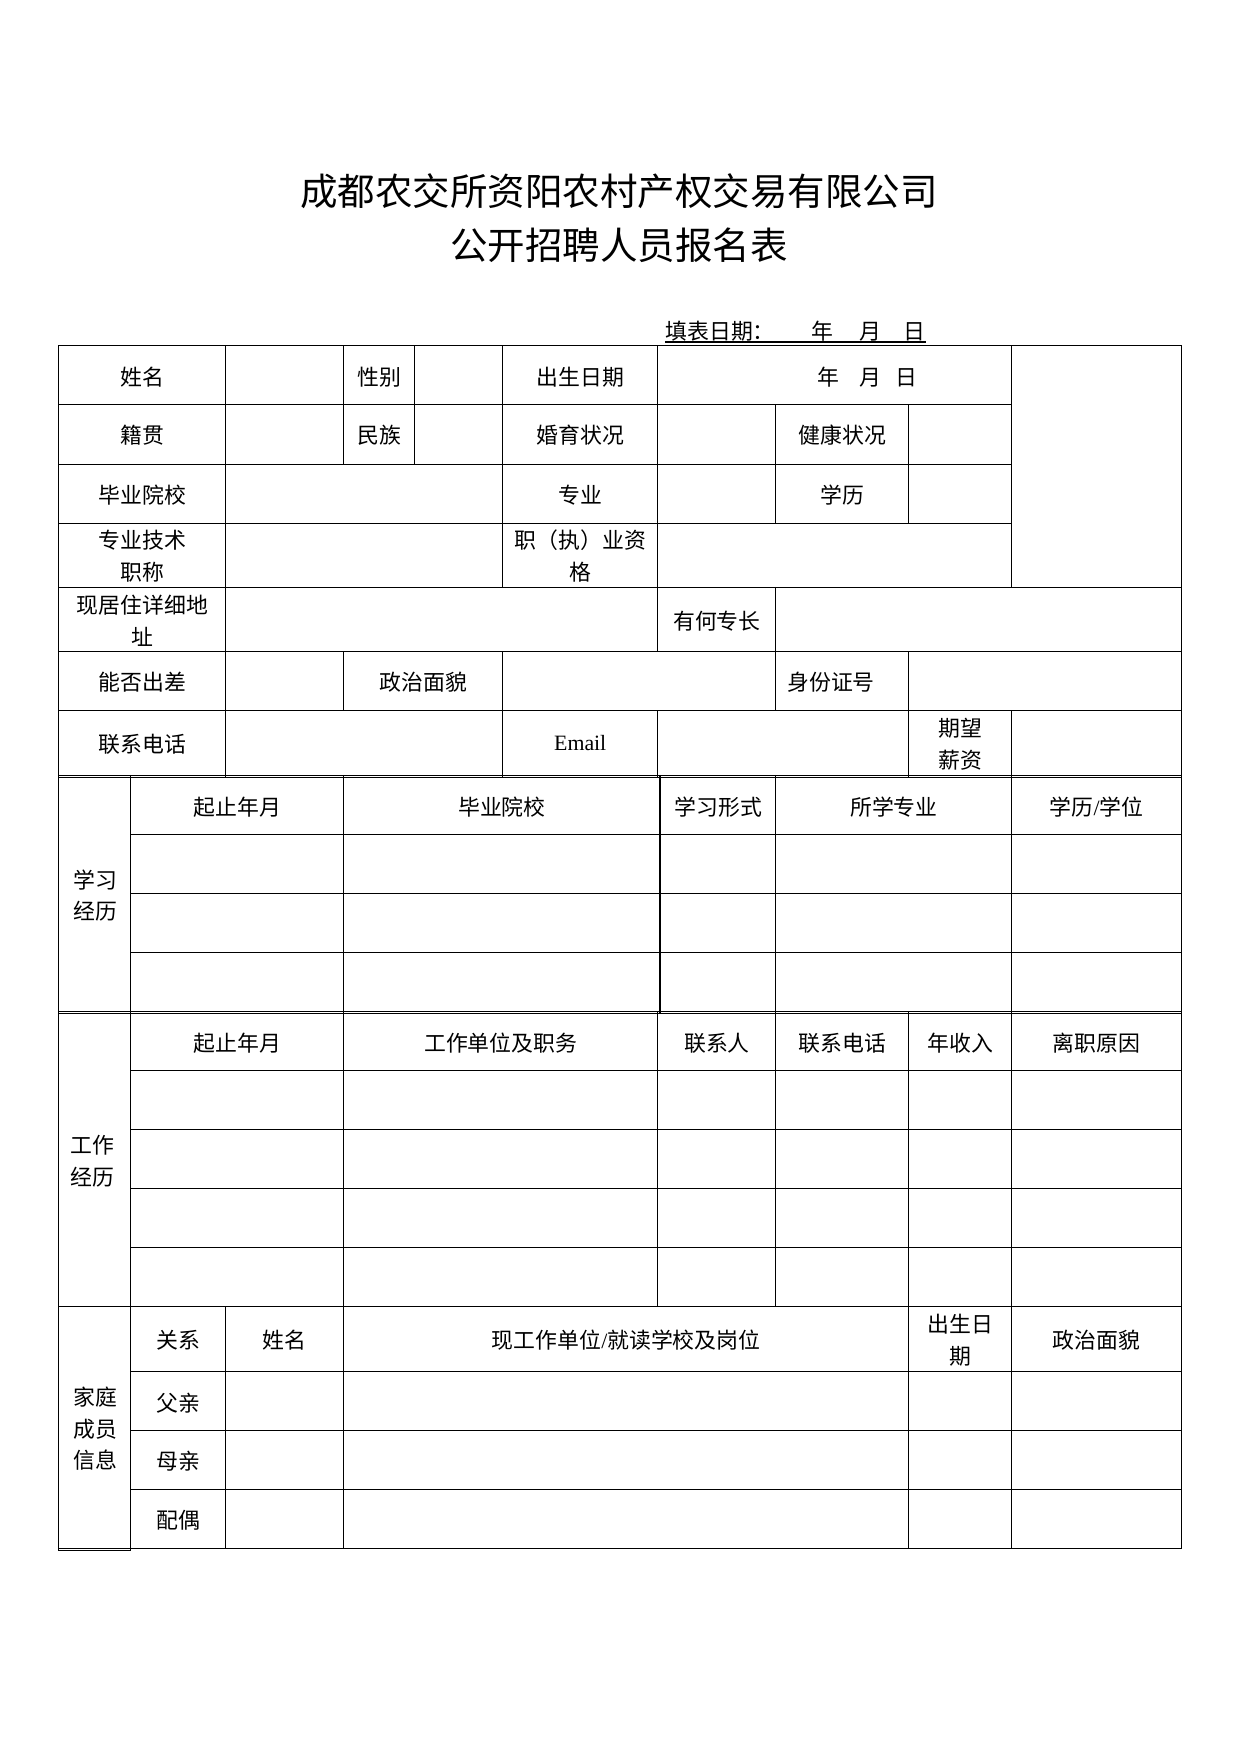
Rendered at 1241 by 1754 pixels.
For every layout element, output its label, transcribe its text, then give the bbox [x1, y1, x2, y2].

text 成都农交所资阳农村产权交易有限公司 [131, 162, 1106, 216]
table_cell 身份证号 [776, 652, 908, 710]
table_cell [1012, 1431, 1181, 1489]
table_cell [776, 1130, 908, 1188]
table_cell [776, 835, 1011, 893]
table_cell [776, 953, 1011, 1011]
table_cell [226, 524, 502, 587]
table_cell 学历 [776, 465, 908, 522]
table_cell [344, 1130, 657, 1188]
table_cell [658, 1189, 775, 1247]
table_cell 学习经历 [59, 778, 130, 1011]
table_cell 现居住详细地址 [59, 588, 225, 651]
table_cell [658, 1071, 775, 1129]
table_cell [776, 1248, 908, 1306]
table_cell 工作 经历 [59, 1014, 130, 1306]
table_cell [344, 835, 659, 893]
table_cell [226, 1372, 343, 1430]
table_cell [1012, 953, 1181, 1011]
table_cell [131, 953, 343, 1011]
table_cell [131, 1130, 343, 1188]
table_cell 民族 [344, 405, 414, 463]
table_cell 工作单位及职务 [344, 1014, 657, 1070]
table_cell [658, 405, 775, 463]
table_header 年 月 日 [658, 346, 1011, 404]
table_cell Email [503, 711, 657, 775]
table_header [226, 346, 343, 404]
table_cell 离职原因 [1012, 1014, 1181, 1070]
table_cell 关系 [131, 1307, 225, 1371]
table_cell [909, 405, 1011, 463]
table_cell [1012, 894, 1181, 952]
table_header [415, 346, 502, 404]
table_cell 配偶 [131, 1490, 225, 1548]
table_cell [658, 465, 775, 522]
text 公开招聘人员报名表 [131, 216, 1106, 271]
table_cell 有何专长 [658, 588, 775, 651]
table_cell [226, 405, 343, 463]
table_cell [503, 652, 775, 710]
table_cell 联系电话 [59, 711, 225, 775]
table_cell 学历/学位 [1012, 778, 1181, 834]
table_cell 所学专业 [776, 778, 1011, 834]
table_cell 母亲 [131, 1431, 225, 1489]
table_cell [226, 1490, 343, 1548]
table_header 出生日期 [503, 346, 657, 404]
table_cell 起止年月 [131, 778, 343, 834]
table_cell [776, 1189, 908, 1247]
table_cell [344, 1189, 657, 1247]
table_cell [344, 1071, 657, 1129]
table_cell [909, 1130, 1011, 1188]
table_cell [909, 1248, 1011, 1306]
table_cell 毕业院校 [59, 465, 225, 522]
table_cell [661, 894, 775, 952]
table_cell [909, 1431, 1011, 1489]
table_cell [226, 711, 502, 775]
table_cell 出生日期 [909, 1307, 1011, 1371]
table_cell 政治面貌 [1012, 1307, 1181, 1371]
table_cell 姓名 [226, 1307, 343, 1371]
table_cell 学习形式 [661, 778, 775, 834]
table_cell [226, 652, 343, 710]
table_cell [776, 1071, 908, 1129]
table_cell 起止年月 [131, 1014, 343, 1070]
table_cell [1012, 1490, 1181, 1548]
table_cell [415, 405, 502, 463]
table_cell [344, 953, 659, 1011]
table_header 性别 [344, 346, 414, 404]
table_header 姓名 [59, 346, 225, 404]
table_cell [131, 894, 343, 952]
table_cell 家庭成员 信息 [59, 1307, 130, 1548]
table_cell 政治面貌 [344, 652, 502, 710]
table_cell [226, 1431, 343, 1489]
table_cell 婚育状况 [503, 405, 657, 463]
table_cell 专业 [503, 465, 657, 522]
table_cell [909, 1071, 1011, 1129]
table_cell [1012, 711, 1181, 775]
table_cell [1012, 1372, 1181, 1430]
table_cell [658, 1130, 775, 1188]
table_header [1012, 346, 1181, 587]
table_cell [909, 465, 1011, 522]
table_cell [658, 711, 908, 775]
table_cell 联系电话 [776, 1014, 908, 1070]
table_cell [344, 1431, 908, 1489]
table_cell [1012, 1130, 1181, 1188]
table_cell [661, 835, 775, 893]
table_cell [344, 1372, 908, 1430]
table_cell [1012, 835, 1181, 893]
table_cell [658, 524, 1011, 587]
table_cell [909, 1490, 1011, 1548]
table_cell 联系人 [658, 1014, 775, 1070]
table_cell [1012, 1189, 1181, 1247]
table_cell [909, 652, 1181, 710]
table_cell [226, 465, 502, 522]
table_cell [131, 1248, 343, 1306]
table_cell 能否出差 [59, 652, 225, 710]
table_cell 期望 薪资 [909, 711, 1011, 775]
table_cell [776, 588, 1181, 651]
table_cell 职（执）业资格 [503, 524, 657, 587]
table_cell 专业技术 职称 [59, 524, 225, 587]
table_cell [226, 588, 657, 651]
table_cell [131, 835, 343, 893]
table_cell [131, 1071, 343, 1129]
table_cell [658, 1248, 775, 1306]
table_cell 籍贯 [59, 405, 225, 463]
table_cell [909, 1372, 1011, 1430]
table_cell [776, 894, 1011, 952]
table_cell 父亲 [131, 1372, 225, 1430]
table_cell 健康状况 [776, 405, 908, 463]
table_cell [344, 894, 659, 952]
table_cell [1012, 1071, 1181, 1129]
table_cell [131, 1189, 343, 1247]
text 填表日期： 年 月 日 [131, 314, 1106, 345]
table_cell 现工作单位/就读学校及岗位 [344, 1307, 908, 1371]
table_cell [344, 1248, 657, 1306]
table_cell [661, 953, 775, 1011]
table_cell [344, 1490, 908, 1548]
table_cell 年收入 [909, 1014, 1011, 1070]
table_cell [1012, 1248, 1181, 1306]
table_cell 毕业院校 [344, 778, 659, 834]
table_cell [909, 1189, 1011, 1247]
